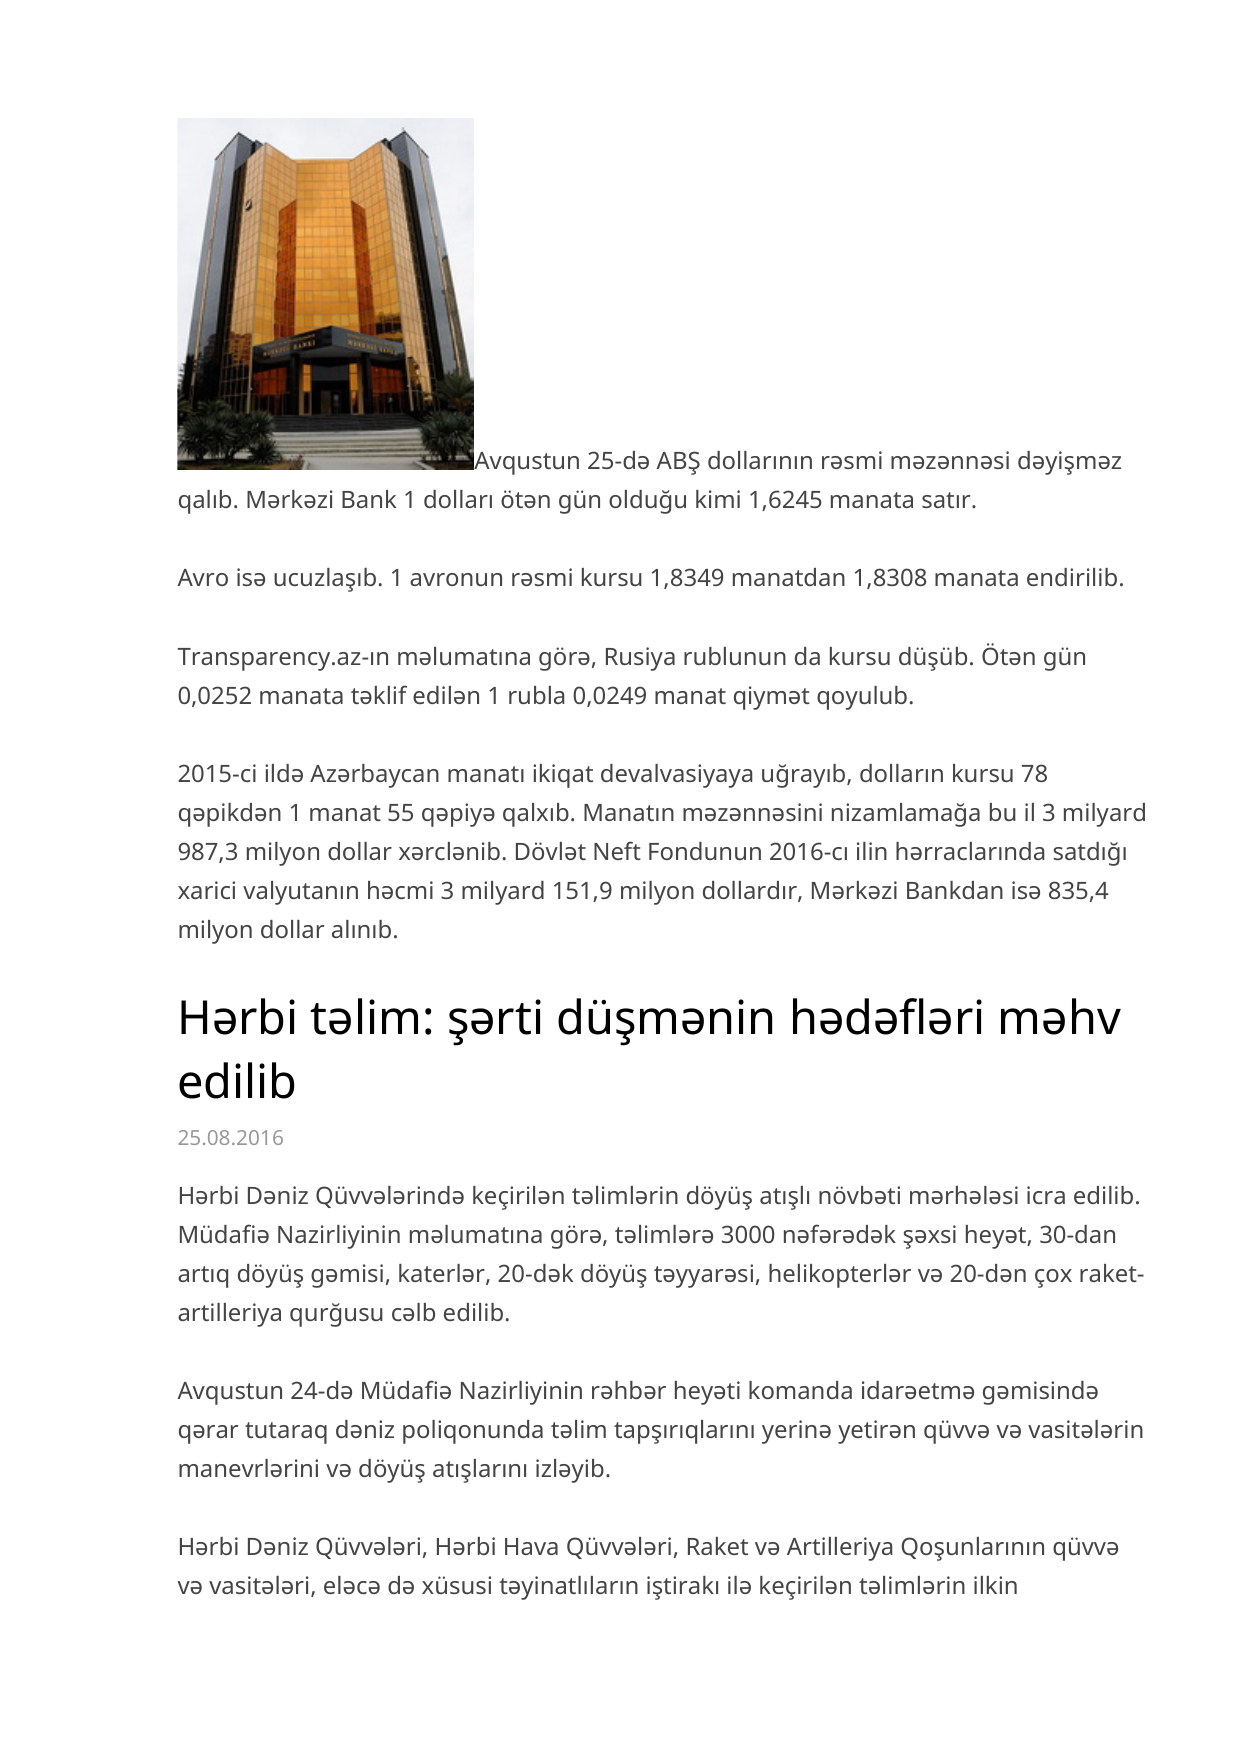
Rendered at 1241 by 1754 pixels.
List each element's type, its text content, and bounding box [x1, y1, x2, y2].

text Transparency.az-ın məlumatına görə, Rusiya rublunun da kursu düşüb. Ötən gün 0,0252 manata təklif edilən 1 rubla 0,0249 manat qiymət qoyulub. [177, 633, 1152, 711]
picture [177, 118, 474, 470]
subtitle Hərbi təlim: şərti düşmənin hədəfləri məhv edilib [177, 984, 1152, 1112]
text Avro isə ucuzlaşıb. 1 avronun rəsmi kursu 1,8349 manatdan 1,8308 manata endirilib. [177, 555, 1152, 594]
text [177, 1524, 1152, 1602]
text 2015-ci ildə Azərbaycan manatı ikiqat devalvasiyaya uğrayıb, dolların kursu 78 qəpikdən 1 manat 55 qəpiyə qalxıb. Manatın məzənnəsini nizamlamağa bu il 3 milyard 987,3 milyon dollar xərclənib. Dövlət Neft Fondunun 2016-cı ilin hərraclarında satdığı xarici valyutanın həcmi 3 milyard 151,9 milyon dollardır, Mərkəzi Bankdan isə 835,4 milyon dollar alınıb. [177, 750, 1152, 945]
text Hərbi Dəniz Qüvvələrində keçirilən təlimlərin döyüş atışlı növbəti mərhələsi icra edilib. Müdafiə Nazirliyinin məlumatına görə, təlimlərə 3000 nəfərədək şəxsi heyət, 30-dan artıq döyüş gəmisi, katerlər, 20-dək döyüş təyyarəsi, helikopterlər və 20-dən çox raket-artilleriya qurğusu cəlb edilib. [177, 1172, 1152, 1328]
text Avqustun 24-də Müdafiə Nazirliyinin rəhbər heyəti komanda idarəetmə gəmisində qərar tutaraq dəniz poliqonunda təlim tapşırıqlarını yerinə yetirən qüvvə və vasitələrin manevrlərini və döyüş atışlarını izləyib. [177, 1367, 1152, 1484]
text 25.08.2016 [177, 1112, 1152, 1151]
